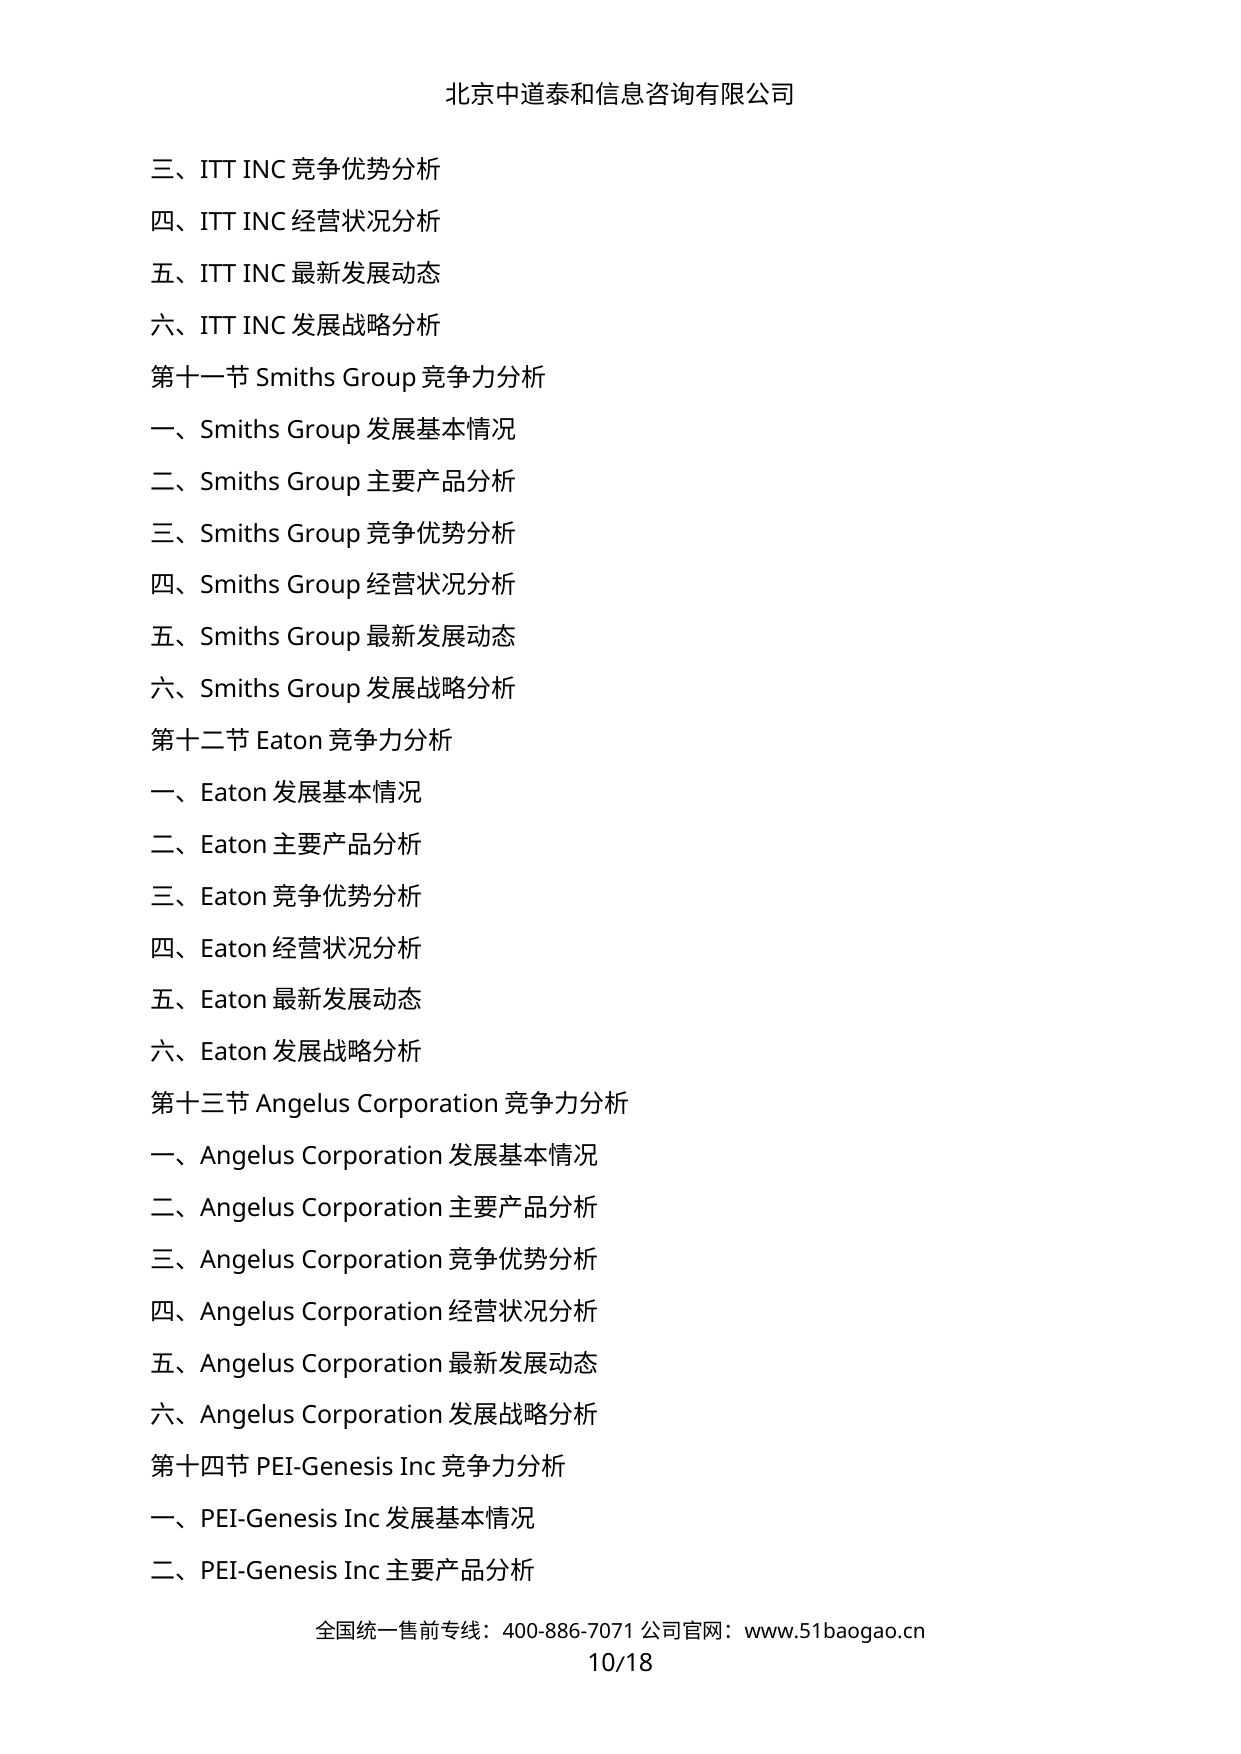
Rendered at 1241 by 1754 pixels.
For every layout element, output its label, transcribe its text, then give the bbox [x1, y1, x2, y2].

text 第十一节 Smiths Group竞争力分析 [150, 357, 1090, 394]
text 四、ITT INC经营状况分析 [150, 202, 1090, 238]
text 六、Eaton发展战略分析 [150, 1032, 1090, 1068]
text 二、Angelus Corporation主要产品分析 [150, 1187, 1090, 1224]
text 二、Smiths Group主要产品分析 [150, 461, 1090, 497]
text 三、Angelus Corporation竞争优势分析 [150, 1239, 1090, 1276]
text 五、Smiths Group最新发展动态 [150, 617, 1090, 653]
text 四、Angelus Corporation经营状况分析 [150, 1291, 1090, 1327]
text 五、ITT INC最新发展动态 [150, 254, 1090, 290]
text 六、Smiths Group发展战略分析 [150, 669, 1090, 705]
text 一、Smiths Group发展基本情况 [150, 409, 1090, 446]
text 一、PEI-Genesis Inc发展基本情况 [150, 1499, 1090, 1535]
text 三、ITT INC竞争优势分析 [150, 150, 1090, 186]
text 六、Angelus Corporation发展战略分析 [150, 1395, 1090, 1431]
text 一、Eaton发展基本情况 [150, 772, 1090, 809]
text 第十二节 Eaton竞争力分析 [150, 721, 1090, 757]
text 五、Eaton最新发展动态 [150, 980, 1090, 1016]
text 四、Smiths Group经营状况分析 [150, 565, 1090, 601]
text 第十三节 Angelus Corporation竞争力分析 [150, 1084, 1090, 1120]
text 三、Smiths Group竞争优势分析 [150, 513, 1090, 549]
text 三、Eaton竞争优势分析 [150, 876, 1090, 912]
text 五、Angelus Corporation最新发展动态 [150, 1343, 1090, 1379]
text 一、Angelus Corporation发展基本情况 [150, 1136, 1090, 1172]
text 六、ITT INC发展战略分析 [150, 306, 1090, 342]
text 二、Eaton主要产品分析 [150, 824, 1090, 861]
text 四、Eaton经营状况分析 [150, 928, 1090, 964]
text 二、PEI-Genesis Inc主要产品分析 [150, 1551, 1090, 1587]
text 第十四节 PEI-Genesis Inc竞争力分析 [150, 1447, 1090, 1483]
